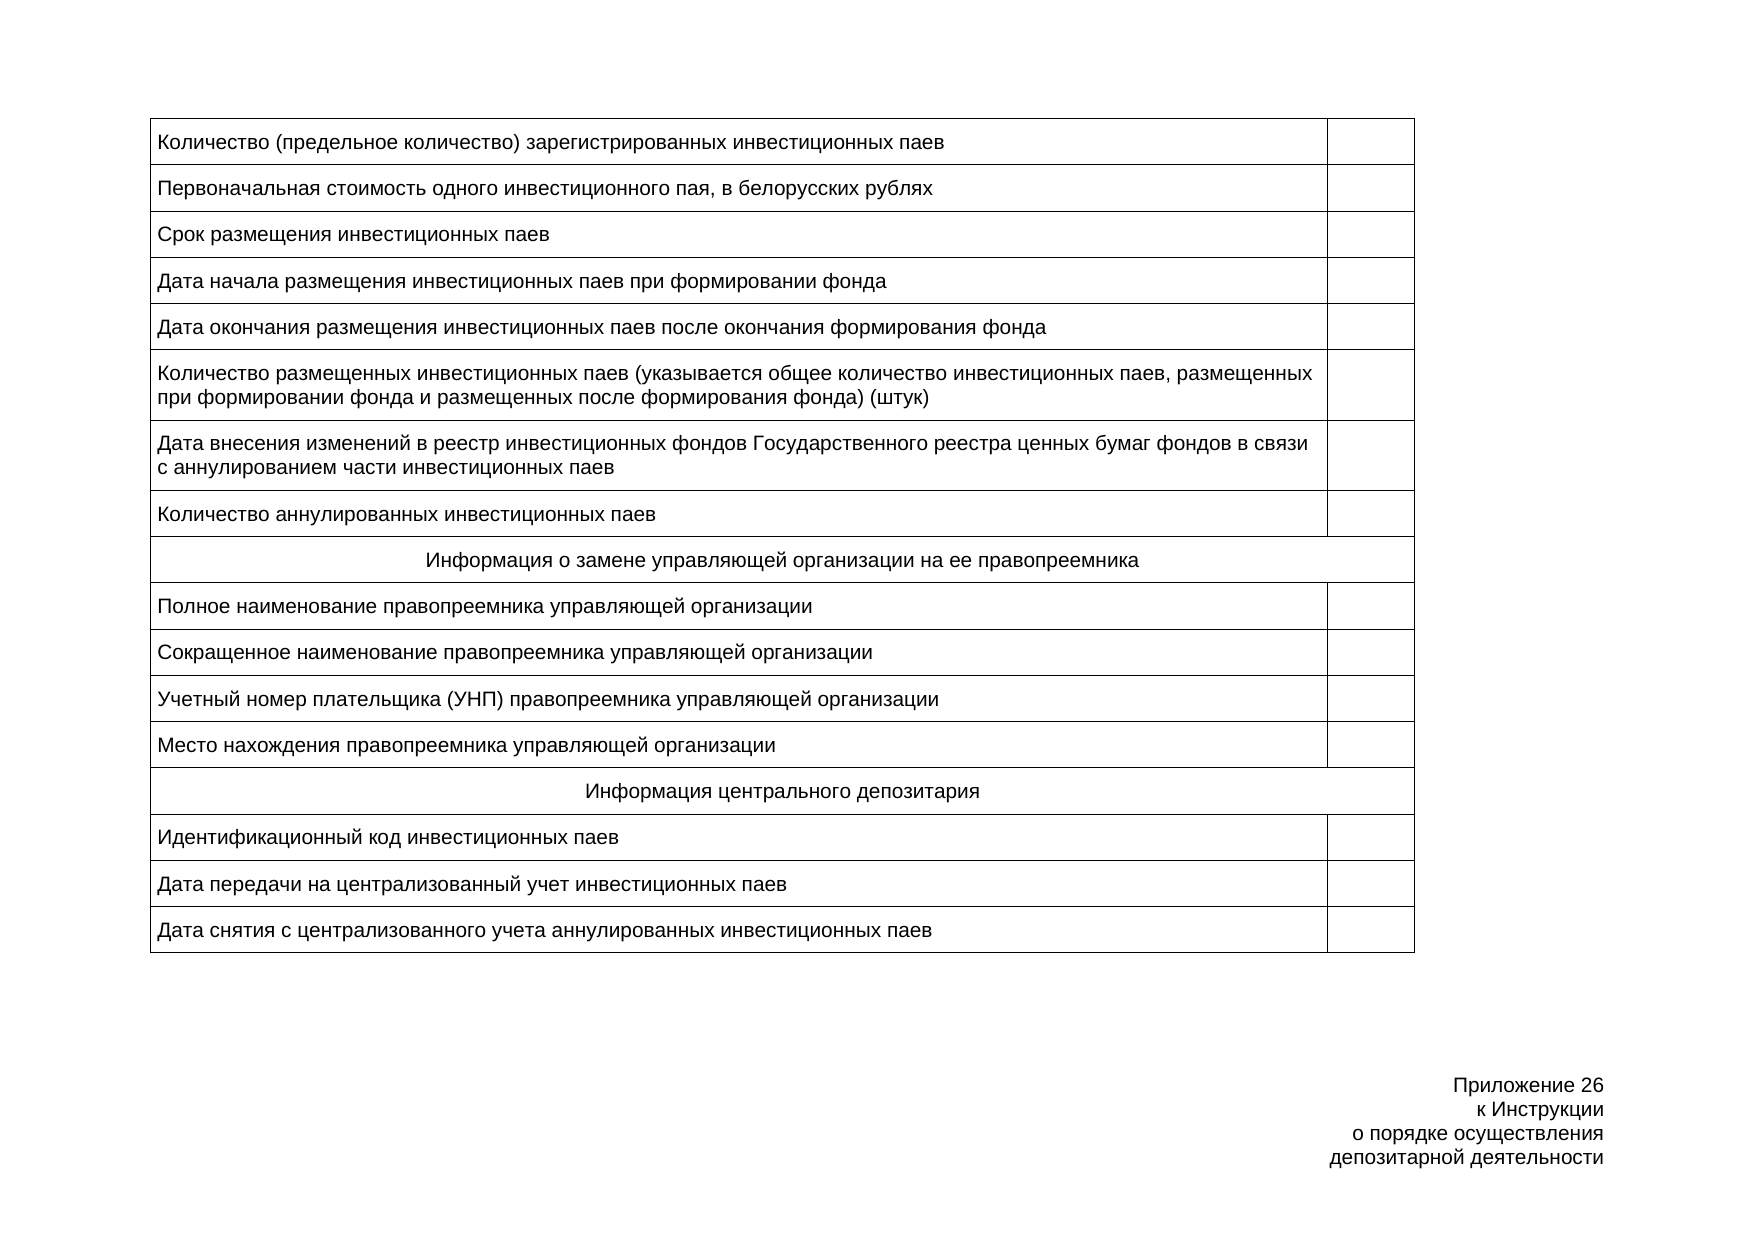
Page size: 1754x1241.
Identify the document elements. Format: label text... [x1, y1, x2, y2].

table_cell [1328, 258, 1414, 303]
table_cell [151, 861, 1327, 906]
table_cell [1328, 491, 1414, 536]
text Приложение 26 [150, 1073, 1604, 1097]
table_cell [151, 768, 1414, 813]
text о порядке осуществления [150, 1121, 1604, 1145]
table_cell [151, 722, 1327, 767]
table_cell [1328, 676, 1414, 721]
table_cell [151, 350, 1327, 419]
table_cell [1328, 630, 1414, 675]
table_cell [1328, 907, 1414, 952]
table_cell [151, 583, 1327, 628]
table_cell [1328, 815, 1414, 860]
text депозитарной деятельности [150, 1145, 1604, 1169]
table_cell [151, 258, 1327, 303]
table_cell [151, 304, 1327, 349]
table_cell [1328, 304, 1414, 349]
text к Инструкции [150, 1097, 1604, 1121]
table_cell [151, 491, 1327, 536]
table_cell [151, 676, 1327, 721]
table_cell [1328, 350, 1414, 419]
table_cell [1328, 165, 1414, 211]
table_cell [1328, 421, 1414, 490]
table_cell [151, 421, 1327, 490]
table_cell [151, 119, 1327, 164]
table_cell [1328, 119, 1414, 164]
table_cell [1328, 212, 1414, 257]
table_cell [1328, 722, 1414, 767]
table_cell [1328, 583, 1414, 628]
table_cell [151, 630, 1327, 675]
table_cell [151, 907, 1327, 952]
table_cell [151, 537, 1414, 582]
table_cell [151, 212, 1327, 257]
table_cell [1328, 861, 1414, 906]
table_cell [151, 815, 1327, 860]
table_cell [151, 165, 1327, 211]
